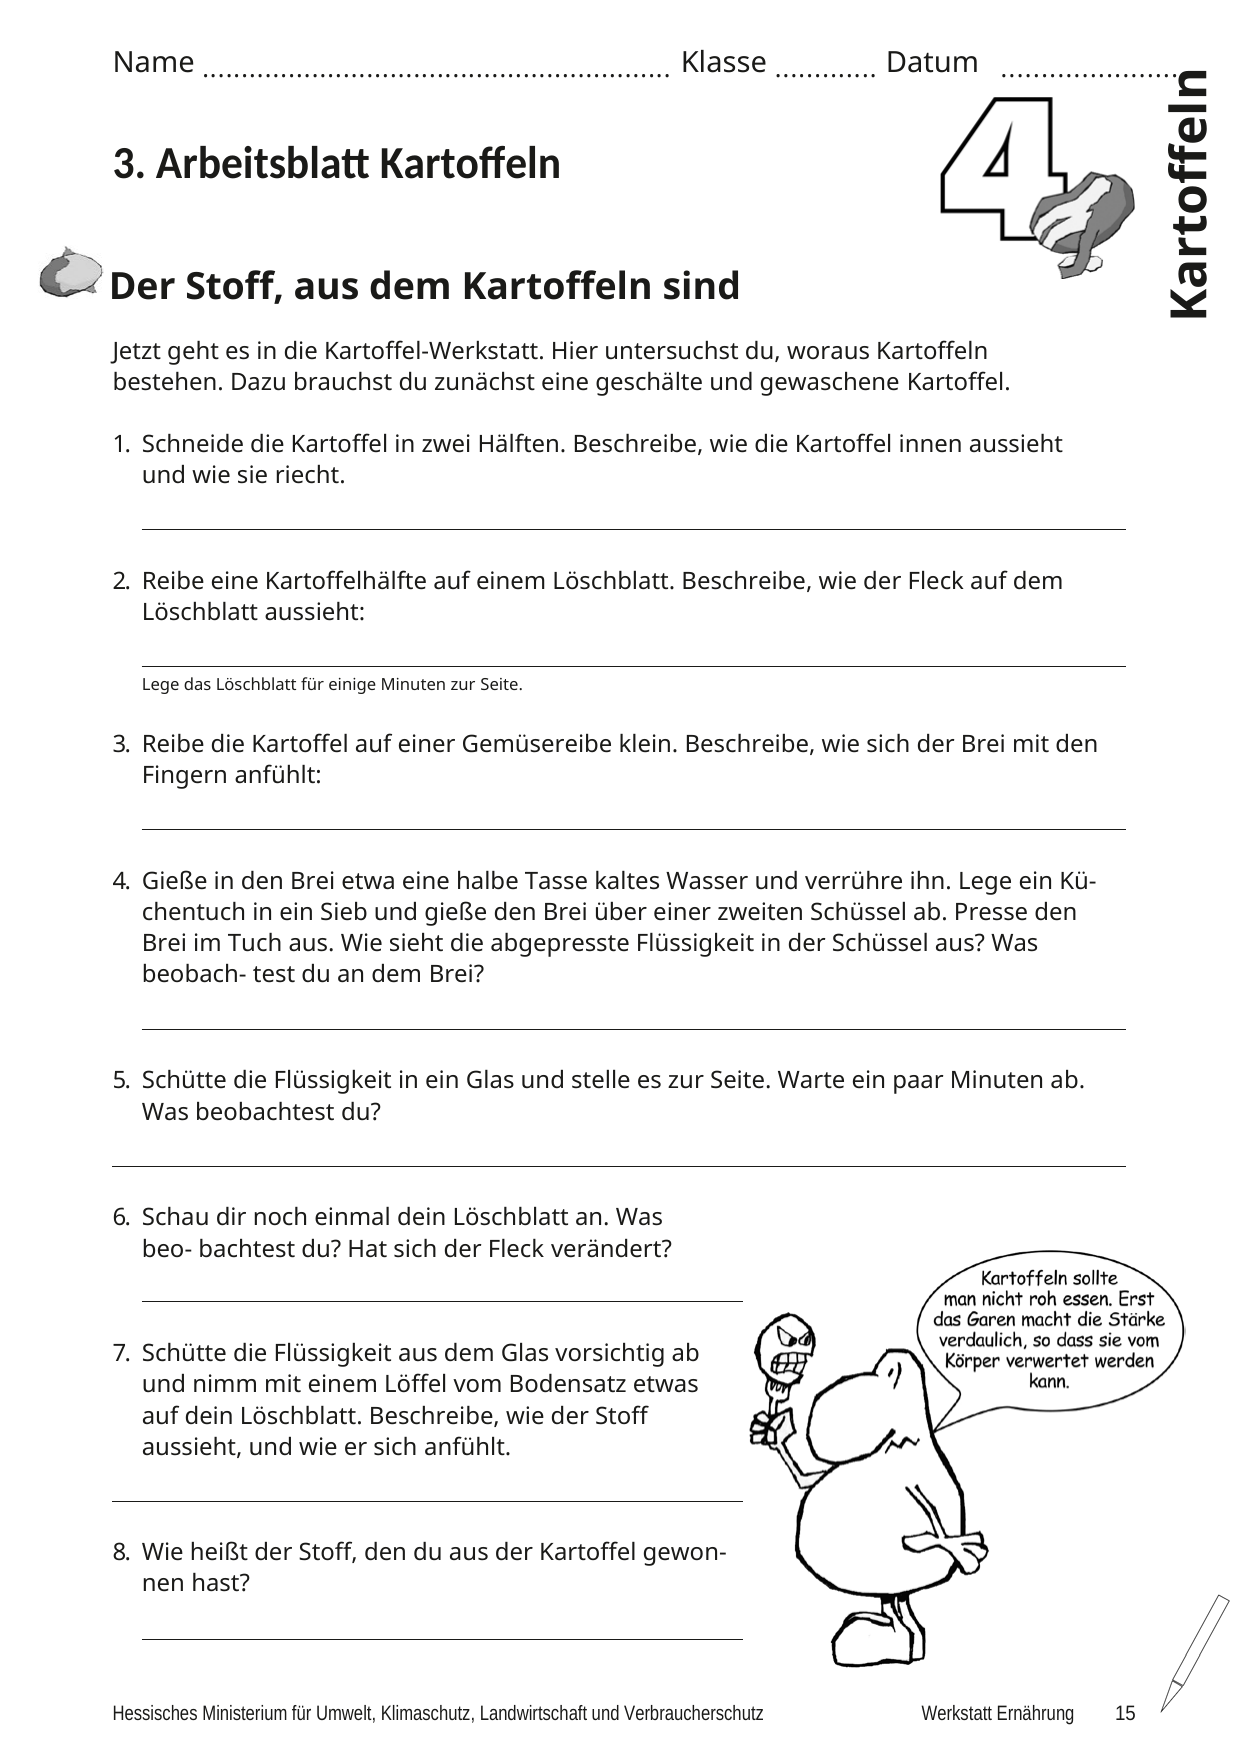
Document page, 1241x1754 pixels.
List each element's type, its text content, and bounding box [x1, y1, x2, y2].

list Reibe eine Kartoffelhälfte auf einem Löschblatt. Beschreibe, wie der Fleck auf dem Löschblatt aussieht: [112, 564, 1079, 627]
list Schütte die Flüssigkeit aus dem Glas vorsichtig ab und nimm mit einem Löffel vom Bodensatz etwas auf dein Löschblatt. Beschreibe, wie der Stoff aussieht, und wie er sich anfühlt. [112, 1337, 727, 1462]
list Schütte die Flüssigkeit in ein Glas und stelle es zur Seite. Warte ein paar Minuten ab. Was beobachtest du? [112, 1064, 1099, 1126]
picture [937, 94, 1138, 279]
list Schneide die Kartoffel in zwei Hälften. Beschreibe, wie die Kartoffel innen aussieht und wie sie riecht. [112, 427, 1082, 490]
list Reibe die Kartoffel auf einer Gemüsereibe klein. Beschreibe, wie sich der Brei mit den Fingern anfühlt: [112, 727, 1107, 789]
list Wie heißt der Stoff, den du aus der Kartoffel gewon- nen hast? [112, 1535, 742, 1597]
text Der Stoff, aus dem Kartoffeln sind [37, 246, 1240, 310]
picture [37, 245, 104, 299]
text 3. Arbeitsblatt Kartoffeln [1138, 134, 1240, 190]
text Lege das Löschblatt für einige Minuten zur Seite. [142, 667, 1240, 695]
list Gieße in den Brei etwa eine halbe Tasse kaltes Wasser und verrühre ihn. Lege ein Kü- chentuch in ein Sieb und gieße den Brei über einer zweiten Schüssel ab. Presse den Brei im Tuch aus. Wie sieht die abgepresste Flüssigkeit in der Schüssel aus? Was beobach- test du an dem Brei? [112, 864, 1120, 989]
list Schau dir noch einmal dein Löschblatt an. Was beo- bachtest du? Hat sich der Fleck verändert? [112, 1201, 715, 1263]
text 3. Arbeitsblatt Kartoffeln [112, 134, 937, 190]
text Hessisches Ministerium für Umwelt, Klimaschutz, Landwirtschaft und Verbraucherschutz Werkstatt Ernährung 15 [112, 1700, 1240, 1724]
text Jetzt geht es in die Kartoffel-Werkstatt. Hier untersuchst du, woraus Kartoffeln bestehen. Dazu brauchst du zunächst eine geschälte und gewaschene Kartoffel. [112, 334, 1034, 397]
picture [742, 1244, 1233, 1700]
text Name ............................................................ Klasse ............. Datum ...................... [112, 44, 1240, 86]
